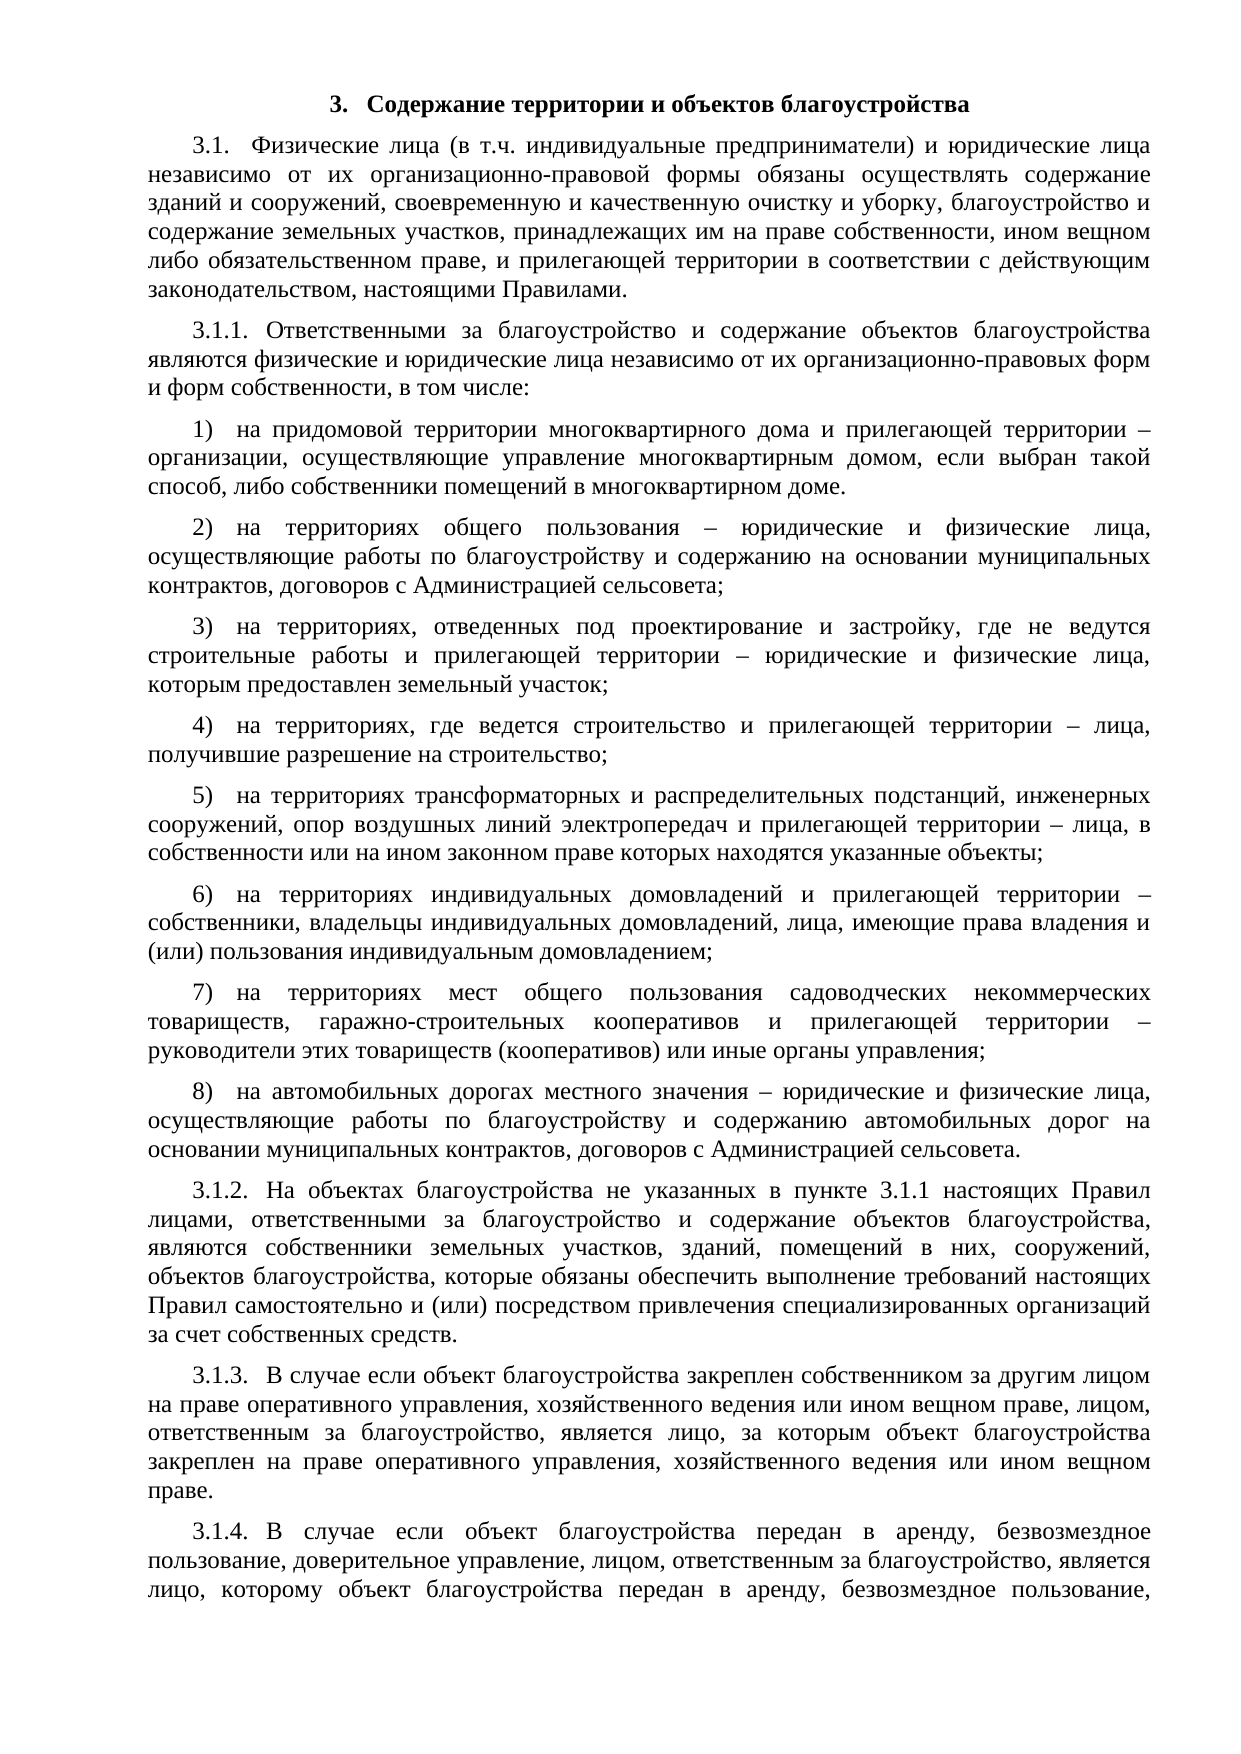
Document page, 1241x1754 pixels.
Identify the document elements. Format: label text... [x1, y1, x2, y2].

list Содержание территории и объектов благоустройства [148, 89, 1152, 117]
list на территориях общего пользования – юридические и физические лица, осуществляющие работы по благоустройству и содержанию на основании муниципальных контрактов, договоров с Администрацией сельсовета; [148, 512, 1152, 599]
list Физические лица (в т.ч. индивидуальные предприниматели) и юридические лица независимо от их организационно-правовой формы обязаны осуществлять содержание зданий и сооружений, своевременную и качественную очистку и уборку, благоустройство и содержание земельных участков, принадлежащих им на праве собственности, ином вещном либо обязательственном праве, и прилегающей территории в соответствии с действующим законодательством, настоящими Правилами. [148, 130, 1152, 302]
list на территориях, где ведется строительство и прилегающей территории – лица, получившие разрешение на строительство; [148, 710, 1152, 767]
list На объектах благоустройства не указанных в пункте 3.1.1 настоящих Правил лицами, ответственными за благоустройство и содержание объектов благоустройства, являются собственники земельных участков, зданий, помещений в них, сооружений, объектов благоустройства, которые обязаны обеспечить выполнение требований настоящих Правил самостоятельно и (или) посредством привлечения специализированных организаций за счет собственных средств. [148, 1175, 1152, 1347]
list на территориях, отведенных под проектирование и застройку, где не ведутся строительные работы и прилегающей территории – юридические и физические лица, которым предоставлен земельный участок; [148, 611, 1152, 697]
list на придомовой территории многоквартирного дома и прилегающей территории – организации, осуществляющие управление многоквартирным домом, если выбран такой способ, либо собственники помещений в многоквартирном доме. [148, 414, 1152, 500]
list на территориях мест общего пользования садоводческих некоммерческих товариществ, гаражно-строительных кооперативов и прилегающей территории –руководители этих товариществ (кооперативов) или иные органы управления; [148, 977, 1152, 1064]
list на территориях индивидуальных домовладений и прилегающей территории – собственники, владельцы индивидуальных домовладений, лица, имеющие права владения и (или) пользования индивидуальным домовладением; [148, 879, 1152, 965]
list на автомобильных дорогах местного значения – юридические и физические лица, осуществляющие работы по благоустройству и содержанию автомобильных дорог на основании муниципальных контрактов, договоров с Администрацией сельсовета. [148, 1076, 1152, 1162]
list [148, 1516, 1152, 1602]
list В случае если объект благоустройства закреплен собственником за другим лицом на праве оперативного управления, хозяйственного ведения или ином вещном праве, лицом, ответственным за благоустройство, является лицо, за которым объект благоустройства закреплен на праве оперативного управления, хозяйственного ведения или ином вещном праве. [148, 1360, 1152, 1504]
list на территориях трансформаторных и распределительных подстанций, инженерных сооружений, опор воздушных линий электропередач и прилегающей территории – лица, в собственности или на ином законном праве которых находятся указанные объекты; [148, 780, 1152, 866]
list Ответственными за благоустройство и содержание объектов благоустройства являются физические и юридические лица независимо от их организационно-правовых форм и форм собственности, в том числе: [148, 315, 1152, 401]
